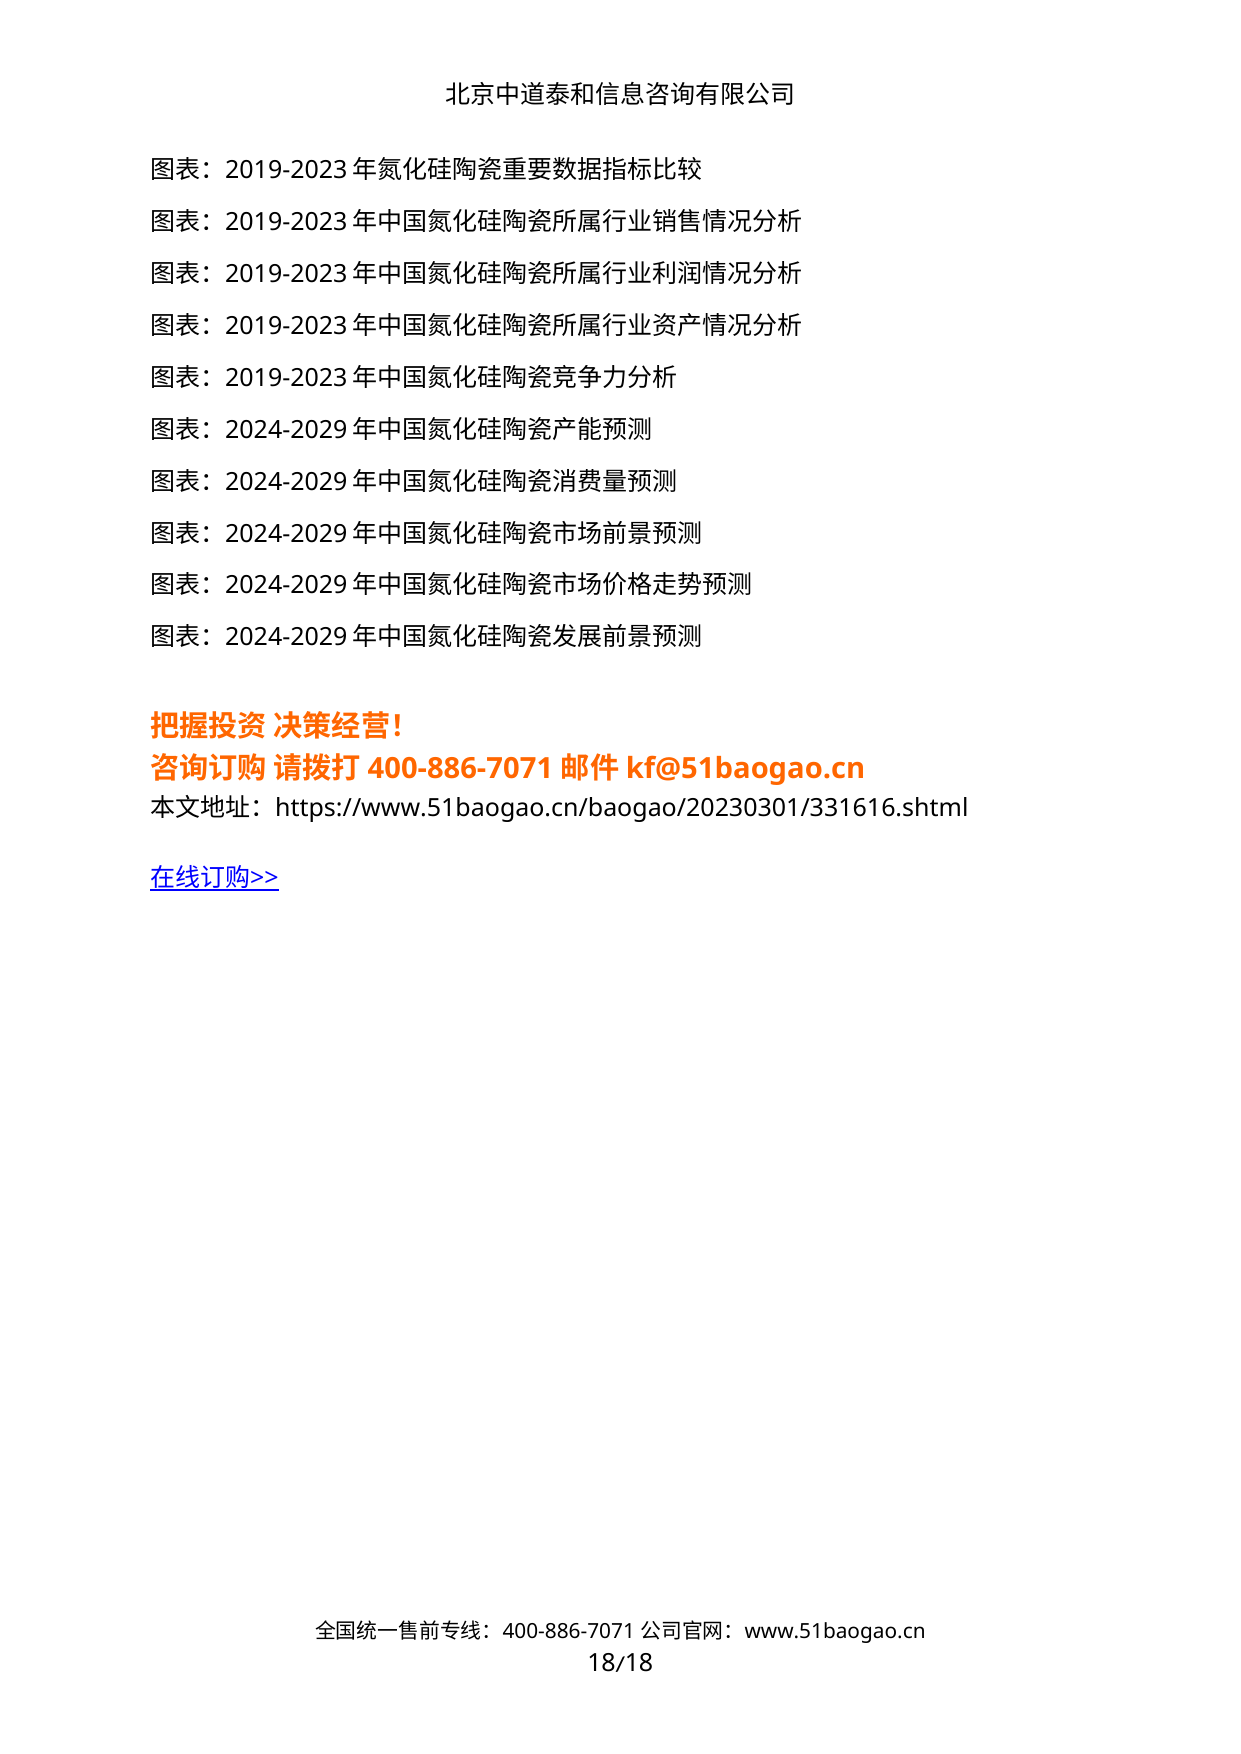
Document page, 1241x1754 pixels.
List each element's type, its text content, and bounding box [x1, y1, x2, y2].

text 图表：2019-2023年中国氮化硅陶瓷所属行业利润情况分析 [150, 254, 1090, 290]
text 图表：2024-2029年中国氮化硅陶瓷产能预测 [150, 409, 1090, 446]
text 图表：2019-2023年中国氮化硅陶瓷所属行业销售情况分析 [150, 202, 1090, 238]
text 把握投资 决策经营！咨询订购 请拨打 400-886-7071 邮件 kf@51baogao.cn本文地址：https://www.51baogao.cn/baogao/20230301/331616.shtml [150, 669, 1090, 824]
text 图表：2024-2029年中国氮化硅陶瓷市场价格走势预测 [150, 565, 1090, 601]
text 图表：2024-2029年中国氮化硅陶瓷发展前景预测 [150, 617, 1090, 653]
text 图表：2024-2029年中国氮化硅陶瓷消费量预测 [150, 461, 1090, 497]
text 图表：2024-2029年中国氮化硅陶瓷市场前景预测 [150, 513, 1090, 549]
text 在线订购>> [150, 824, 1090, 894]
text 图表：2019-2023年中国氮化硅陶瓷竞争力分析 [150, 357, 1090, 394]
text 图表：2019-2023年氮化硅陶瓷重要数据指标比较 [150, 150, 1090, 186]
text 图表：2019-2023年中国氮化硅陶瓷所属行业资产情况分析 [150, 306, 1090, 342]
